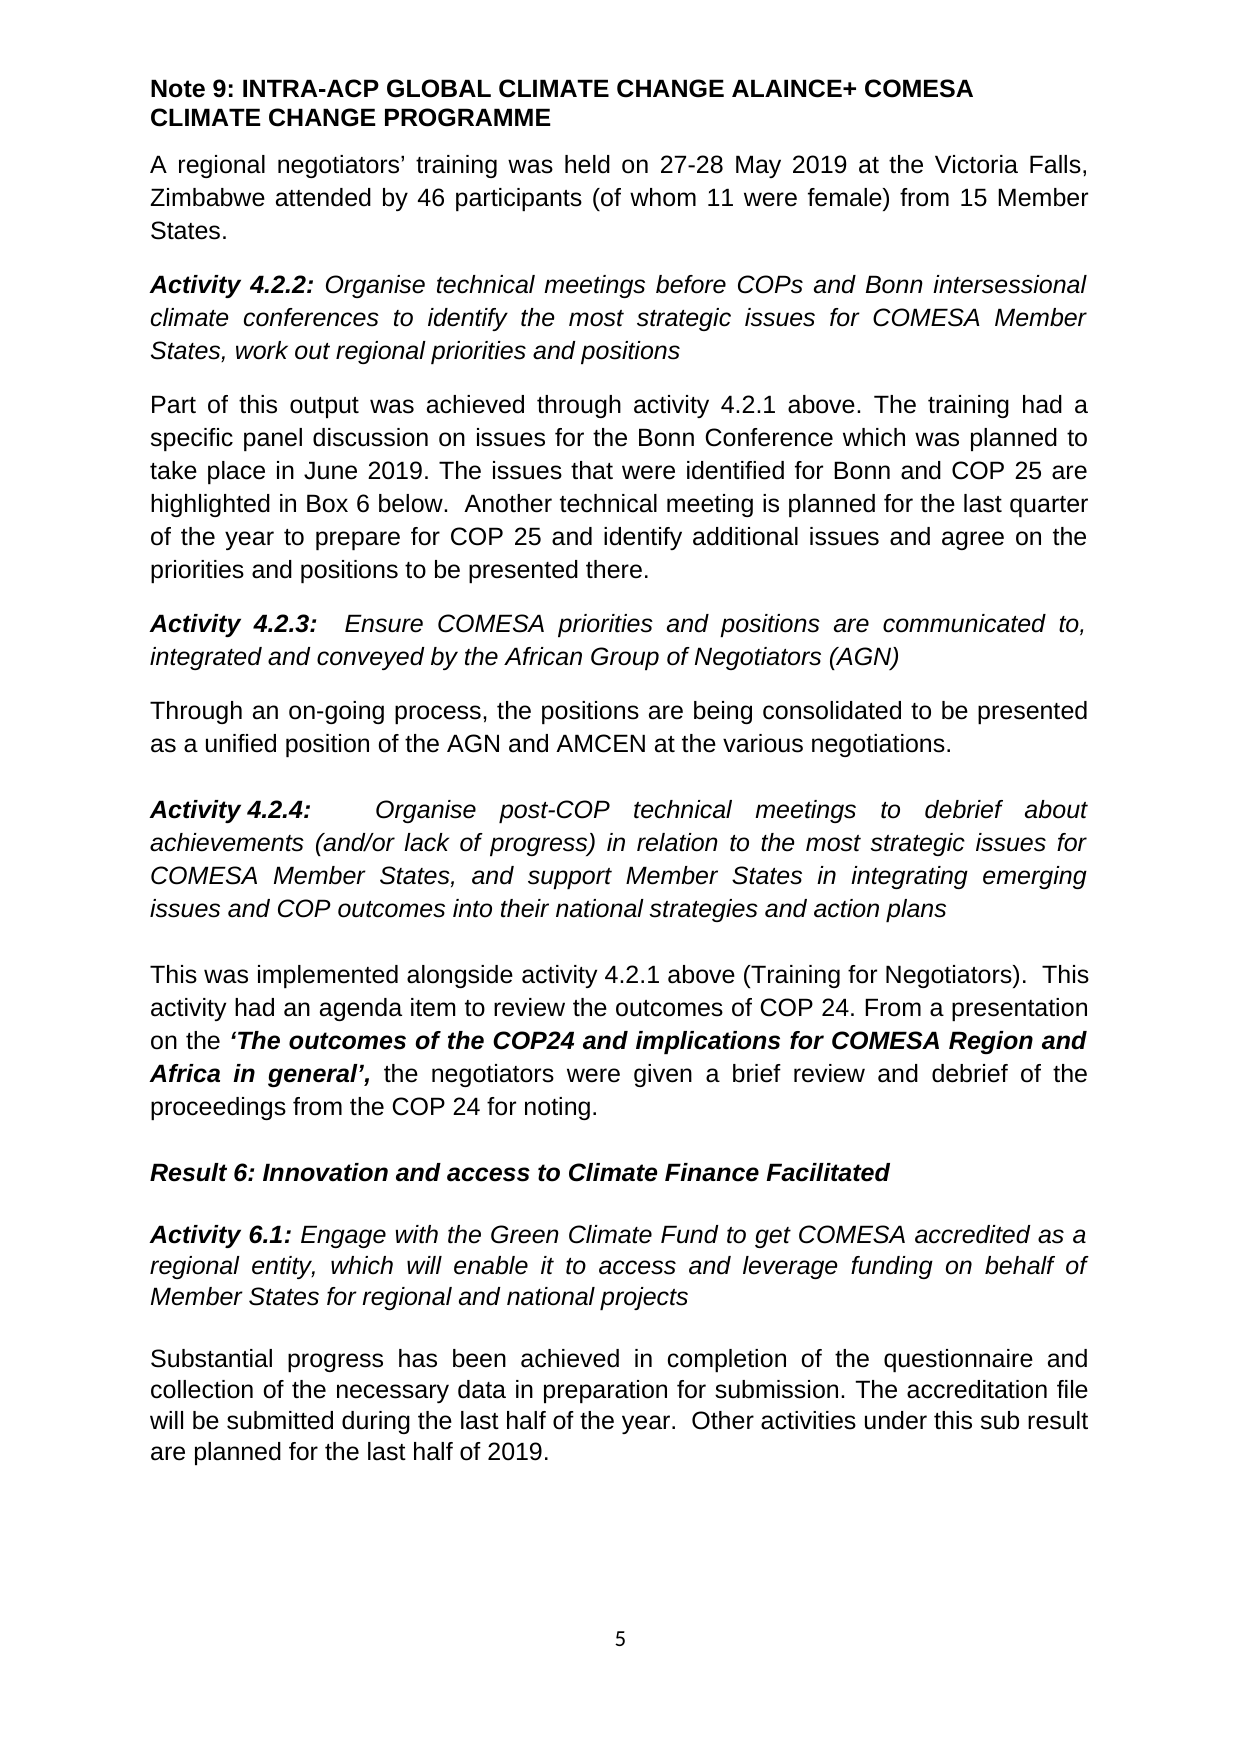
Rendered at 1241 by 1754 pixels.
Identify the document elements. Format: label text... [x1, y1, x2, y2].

text Activity 4.2.4: Organise post-COP technical meetings to debrief about achievements (and/or lack of progress) in relation to the most strategic issues for COMESA Member States, and support Member States in integrating emerging issues and COP outcomes into their national strategies and action plans [150, 795, 1090, 922]
text Activity 4.2.3: Ensure COMESA priorities and positions are communicated to, integrated and conveyed by the African Group of Negotiators (AGN) [150, 609, 1090, 671]
text Substantial progress has been achieved in completion of the questionnaire and collection of the necessary data in preparation for submission. The accreditation file will be submitted during the last half of the year. Other activities under this sub result are planned for the last half of 2019. [150, 1344, 1090, 1466]
text Through an on-going process, the positions are being consolidated to be presented as a unified position of the AGN and AMCEN at the various negotiations. [150, 696, 1090, 757]
text Activity 4.2.2: Organise technical meetings before COPs and Bonn intersessional climate conferences to identify the most strategic issues for COMESA Member States, work out regional priorities and positions [150, 270, 1090, 365]
text Activity 6.1: Engage with the Green Climate Fund to get COMESA accredited as a regional entity, which will enable it to access and leverage funding on behalf of Member States for regional and national projects [150, 1220, 1090, 1311]
text Result 6: Innovation and access to Climate Finance Facilitated [150, 1158, 1090, 1187]
text This was implemented alongside activity 4.2.1 above (Training for Negotiators). This activity had an agenda item to review the outcomes of COP 24. From a presentation on the ‘The outcomes of the COP24 and implications for COMESA Region and Africa in general’, the negotiators were given a brief review and debrief of the proceedings from the COP 24 for noting. [150, 960, 1090, 1121]
text A regional negotiators’ training was held on 27-28 May 2019 at the Victoria Falls, Zimbabwe attended by 46 participants (of whom 11 were female) from 15 Member States. [150, 150, 1090, 245]
text Part of this output was achieved through activity 4.2.1 above. The training had a specific panel discussion on issues for the Bonn Conference which was planned to take place in June 2019. The issues that were identified for Bonn and COP 25 are highlighted in Box 6 below. Another technical meeting is planned for the last quarter of the year to prepare for COP 25 and identify additional issues and agree on the priorities and positions to be presented there. [150, 390, 1090, 584]
